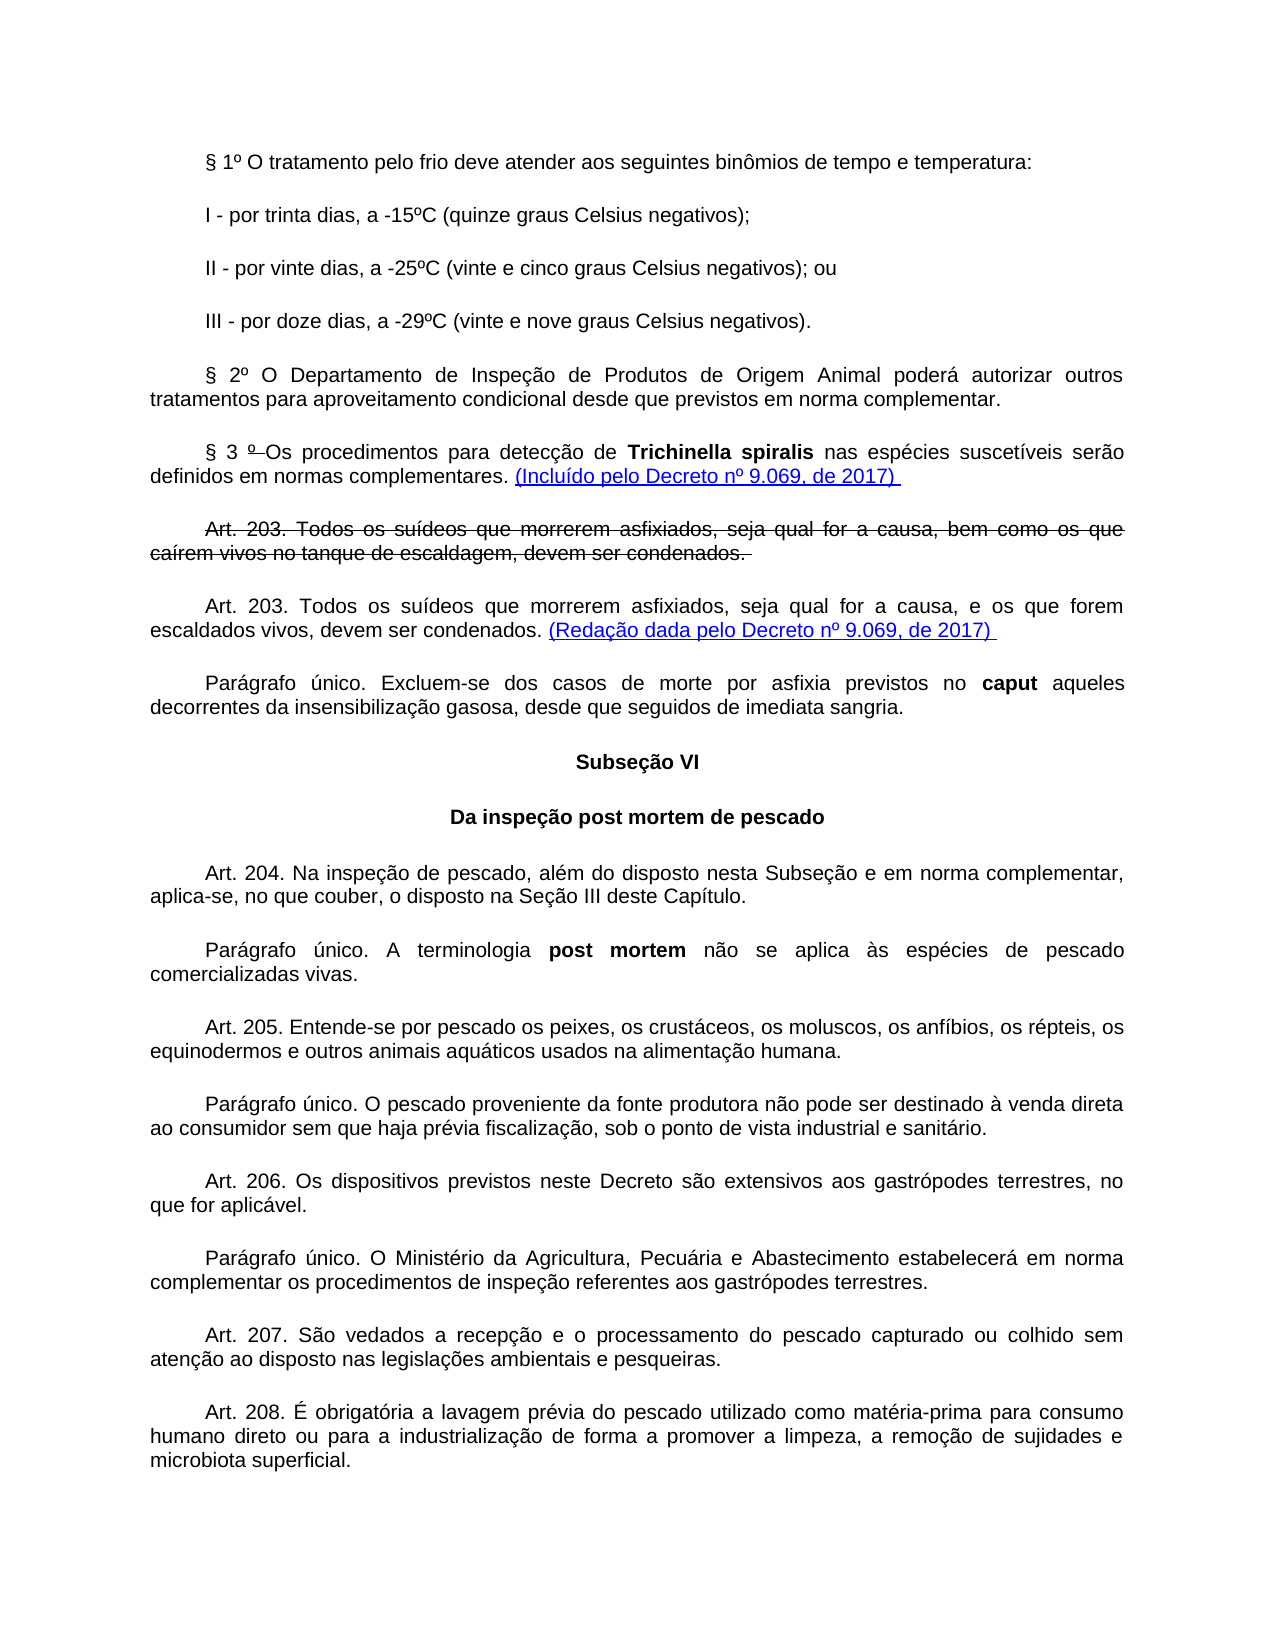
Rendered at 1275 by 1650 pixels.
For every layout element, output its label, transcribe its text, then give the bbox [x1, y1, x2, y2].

text § 1º O tratamento pelo frio deve atender aos seguintes binômios de tempo e temperatura: [150, 150, 1125, 174]
text II - por vinte dias, a -25ºC (vinte e cinco graus Celsius negativos); ou [150, 256, 1125, 280]
text Parágrafo único. O Ministério da Agricultura, Pecuária e Abastecimento estabelecerá em norma complementar os procedimentos de inspeção referentes aos gastrópodes terrestres. [150, 1246, 1125, 1294]
text III - por doze dias, a -29ºC (vinte e nove graus Celsius negativos). [150, 309, 1125, 333]
text Art. 208. É obrigatória a lavagem prévia do pescado utilizado como matéria-prima para consumo humano direto ou para a industrialização de forma a promover a limpeza, a remoção de sujidades e microbiota superficial. [150, 1400, 1125, 1472]
text Art. 203. Todos os suídeos que morrerem asfixiados, seja qual for a causa, e os que forem escaldados vivos, devem ser condenados. (Redação dada pelo Decreto nº 9.069, de 2017) [150, 594, 1125, 642]
text Parágrafo único. Excluem-se dos casos de morte por asfixia previstos no caput aqueles decorrentes da insensibilização gasosa, desde que seguidos de imediata sangria. [150, 671, 1125, 719]
text § 2º O Departamento de Inspeção de Produtos de Origem Animal poderá autorizar outros tratamentos para aproveitamento condicional desde que previstos em norma complementar. [150, 362, 1125, 410]
text Art. 205. Entende-se por pescado os peixes, os crustáceos, os moluscos, os anfíbios, os répteis, os equinodermos e outros animais aquáticos usados na alimentação humana. [150, 1014, 1125, 1062]
text Art. 204. Na inspeção de pescado, além do disposto nesta Subseção e em norma complementar, aplica-se, no que couber, o disposto na Seção III deste Capítulo. [150, 860, 1125, 908]
text Parágrafo único. O pescado proveniente da fonte produtora não pode ser destinado à venda direta ao consumidor sem que haja prévia fiscalização, sob o ponto de vista industrial e sanitário. [150, 1092, 1125, 1139]
text § 3 º Os procedimentos para detecção de Trichinella spiralis nas espécies suscetíveis serão definidos em normas complementares. (Incluído pelo Decreto nº 9.069, de 2017) [150, 439, 1125, 487]
text Parágrafo único. A terminologia post mortem não se aplica às espécies de pescado comercializadas vivas. [150, 937, 1125, 985]
text Art. 203. Todos os suídeos que morrerem asfixiados, seja qual for a causa, bem como os que caírem vivos no tanque de escaldagem, devem ser condenados. [150, 517, 1125, 564]
text Da inspeção post mortem de pescado [150, 805, 1125, 829]
text Art. 206. Os dispositivos previstos neste Decreto são extensivos aos gastrópodes terrestres, no que for aplicável. [150, 1169, 1125, 1217]
text Art. 207. São vedados a recepção e o processamento do pescado capturado ou colhido sem atenção ao disposto nas legislações ambientais e pesqueiras. [150, 1323, 1125, 1371]
text Subseção VI [150, 750, 1125, 774]
text I - por trinta dias, a -15ºC (quinze graus Celsius negativos); [150, 203, 1125, 227]
